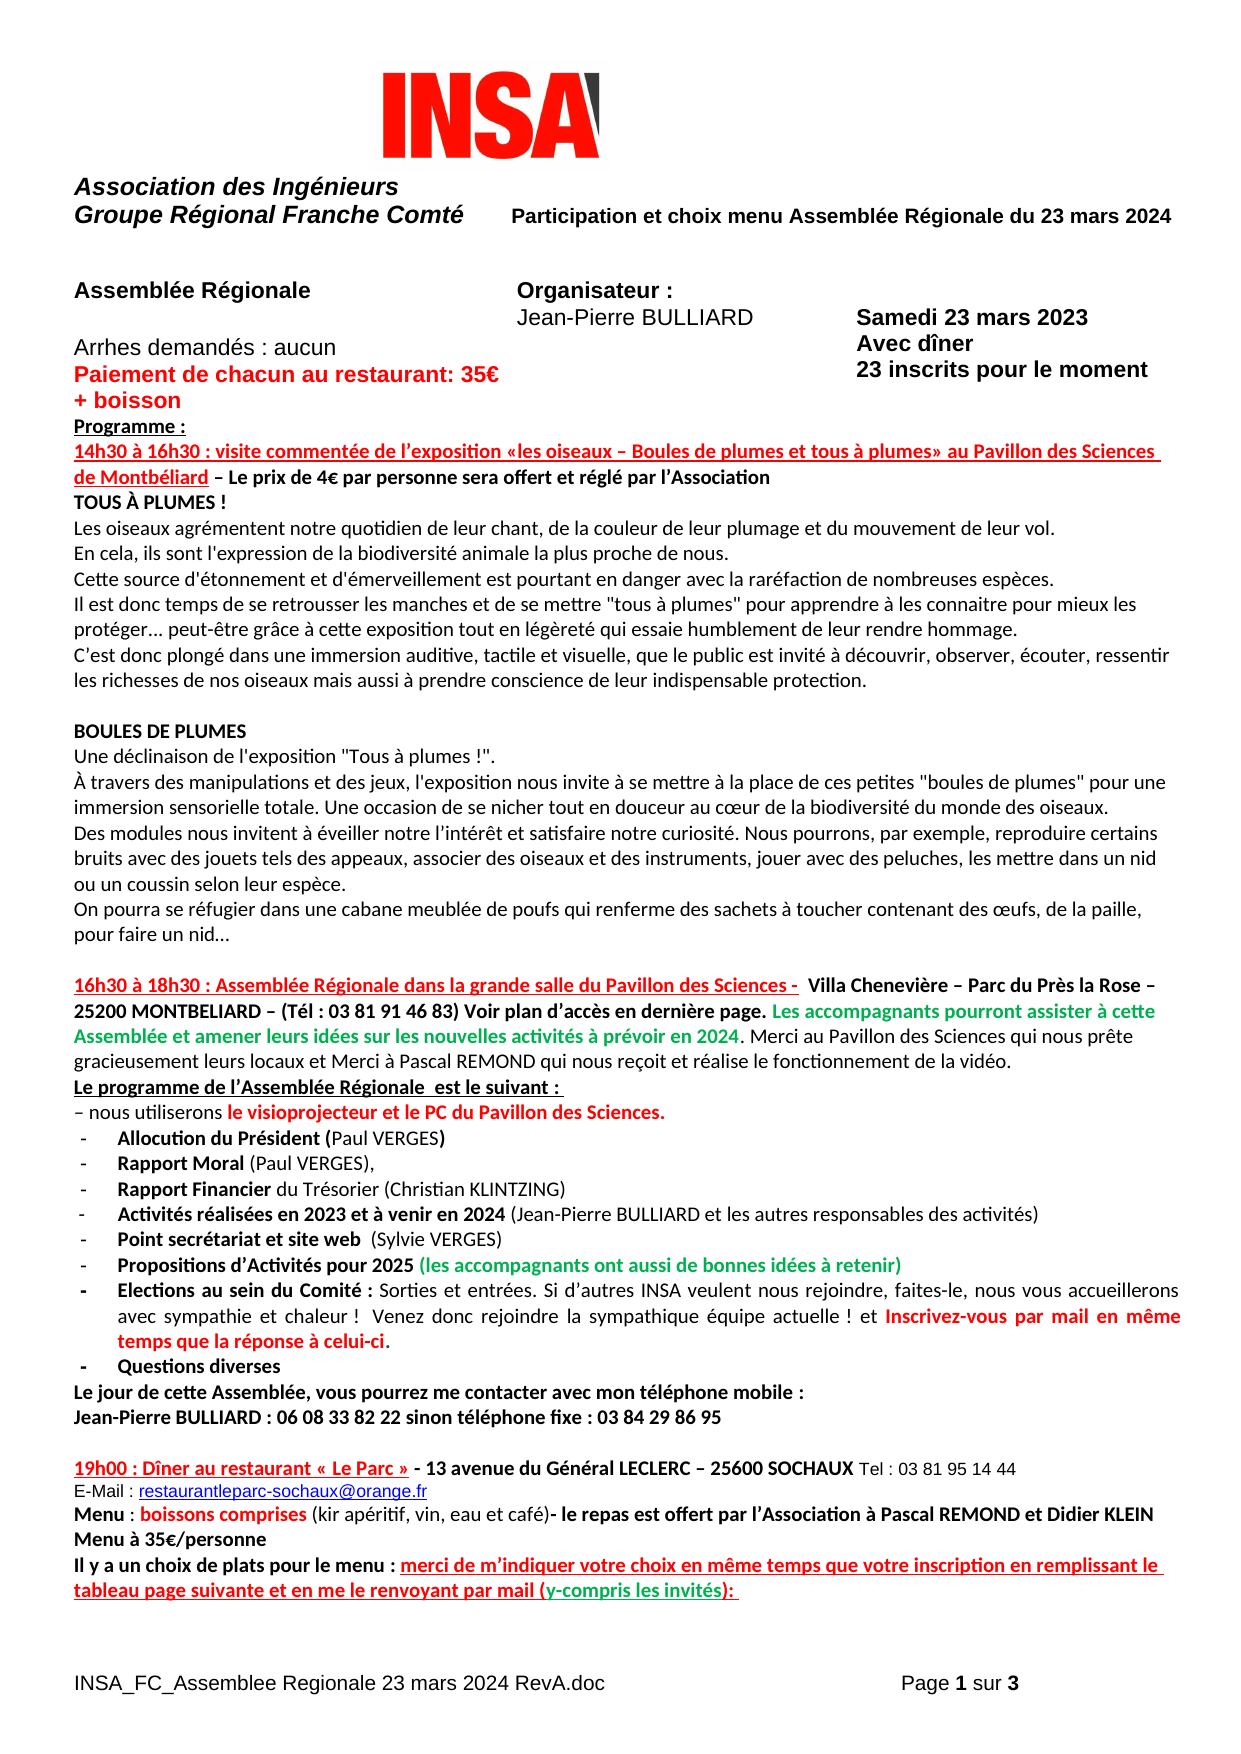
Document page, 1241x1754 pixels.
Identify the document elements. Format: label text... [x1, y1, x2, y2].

table_cell Programme : 14h30 à 16h30 : visite commentée de l’exposition «les oiseaux – Boules de plumes et tous à plumes» au Pavillon des Sciences de Montbéliard – Le prix de 4€ par personne sera offert et réglé par l’Association TOUS À PLUMES ! Les oiseaux agrémentent notre quotidien de leur chant, de la couleur de leur plumage et du mouvement de leur vol. En cela, ils sont l'expression de la biodiversité animale la plus proche de nous. Cette source d'étonnement et d'émerveillement est pourtant en danger avec la raréfaction de nombreuses espèces. Il est donc temps de se retrousser les manches et de se mettre "tous à plumes" pour apprendre à les connaitre pour mieux les protéger... peut-être grâce à cette exposition tout en légèreté qui essaie humblement de leur rendre hommage. C’est donc plongé dans une immersion auditive, tactile et visuelle, que le public est invité à découvrir, observer, écouter, ressentir les richesses de nos oiseaux mais aussi à prendre conscience de leur indispensable protection. BOULES DE PLUMES Une déclinaison de l'exposition "Tous à plumes !". À travers des manipulations et des jeux, l'exposition nous invite à se mettre à la place de ces petites "boules de plumes" pour une immersion sensorielle totale. Une occasion de se nicher tout en douceur au cœur de la biodiversité du monde des oiseaux. Des modules nous invitent à éveiller notre l’intérêt et satisfaire notre curiosité. Nous pourrons, par exemple, reproduire certains bruits avec des jouets tels des appeaux, associer des oiseaux et des instruments, jouer avec des peluches, les mettre dans un nid ou un coussin selon leur espèce. On pourra se réfugier dans une cabane meublée de poufs qui renferme des sachets à toucher contenant des œufs, de la paille, pour faire un nid… 16h30 à 18h30 : Assemblée Régionale dans la grande salle du Pavillon des Sciences - Villa Chenevière – Parc du Près la Rose – 25200 MONTBELIARD – (Tél : 03 81 91 46 83) Voir plan d’accès en dernière page. Les accompagnants pourront assister à cette Assemblée et amener leurs idées sur les nouvelles activités à prévoir en 2024. Merci au Pavillon des Sciences qui nous prête gracieusement leurs locaux et Merci à Pascal REMOND qui nous reçoit et réalise le fonctionnement de la vidéo. Le programme de l’Assemblée Régionale est le suivant : – nous utiliserons le visioprojecteur et le PC du Pavillon des Sciences. Allocution du Président (Paul VERGES) Rapport Moral (Paul VERGES), Rapport Financier du Trésorier (Christian KLINTZING) - Activités réalisées en 2023 et à venir en 2024 (Jean-Pierre BULLIARD et les autres responsables des activités) Point secrétariat et site web (Sylvie VERGES) Propositions d’Activités pour 2025 (les accompagnants ont aussi de bonnes idées à retenir) Elections au sein du Comité : Sorties et entrées. Si d’autres INSA veulent nous rejoindre, faites-le, nous vous accueillerons avec sympathie et chaleur ! Venez donc rejoindre la sympathique équipe actuelle ! et Inscrivez-vous par mail en même temps que la réponse à celui-ci. Questions diverses Le jour de cette Assemblée, vous pourrez me contacter avec mon téléphone mobile : Jean-Pierre BULLIARD : 06 08 33 82 22 sinon téléphone fixe : 03 84 29 86 95 19h00 : Dîner au restaurant « Le Parc » - 13 avenue du Général LECLERC – 25600 SOCHAUX Tel : 03 81 95 14 44 E-Mail : restaurantleparc-sochaux@orange.fr Menu : boissons comprises (kir apéritif, vin, eau et café)- le repas est offert par l’Association à Pascal REMOND et Didier KLEIN Menu à 35€/personne Il y a un choix de plats pour le menu : merci de m’indiquer votre choix en même temps que votre inscription en remplissant le tableau page suivante et en me le renvoyant par mail (y-compris les invités): [66, 413, 1189, 1629]
picture [369, 59, 612, 172]
table_header Assemblée Régionale [66, 277, 509, 334]
table_header Samedi 23 mars 2023 Avec dîner 23 inscrits pour le moment [849, 277, 1189, 413]
table_cell Arrhes demandés : aucun Paiement de chacun au restaurant: 35€ + boisson [66, 334, 509, 413]
table_header Organisateur : Jean-Pierre BULLIARD [509, 277, 849, 413]
